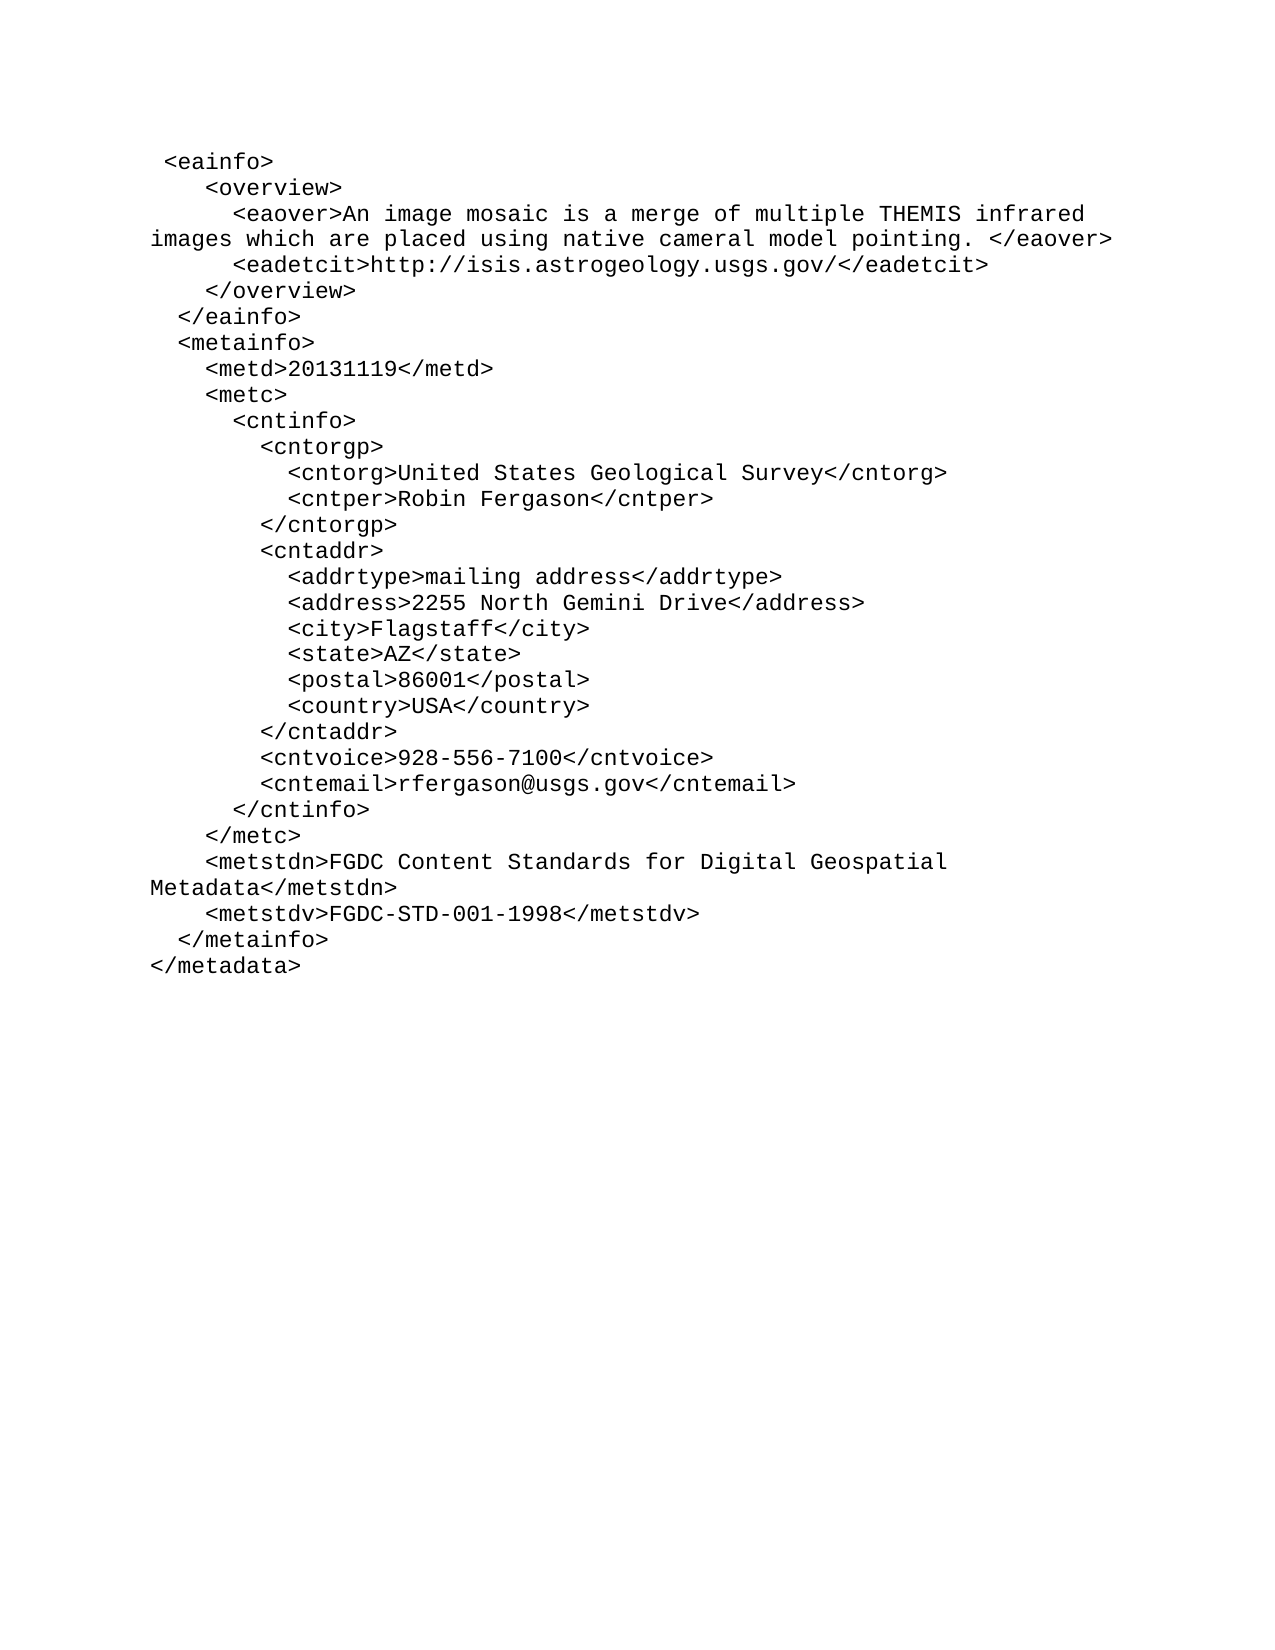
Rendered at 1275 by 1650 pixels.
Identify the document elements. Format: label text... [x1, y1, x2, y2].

text <metc> [150, 383, 1125, 409]
text <addrtype>mailing address</addrtype> [150, 565, 1125, 591]
text <cntvoice>928-556-7100</cntvoice> [150, 747, 1125, 772]
text </metadata> [150, 954, 1125, 980]
text <cntorgp> [150, 435, 1125, 461]
text <eainfo> [150, 150, 1125, 176]
text <eaover>An image mosaic is a merge of multiple THEMIS infrared images which are placed using native cameral model pointing. </eaover> [150, 202, 1125, 254]
text <cntemail>rfergason@usgs.gov</cntemail> [150, 772, 1125, 798]
text </metc> [150, 824, 1125, 850]
text <city>Flagstaff</city> [150, 617, 1125, 643]
text </cntinfo> [150, 798, 1125, 824]
text <metstdv>FGDC-STD-001-1998</metstdv> [150, 902, 1125, 928]
text <state>AZ</state> [150, 643, 1125, 669]
text <cntaddr> [150, 539, 1125, 565]
text <cntper>Robin Fergason</cntper> [150, 487, 1125, 513]
text </metainfo> [150, 928, 1125, 954]
text <metd>20131119</metd> [150, 357, 1125, 383]
text <overview> [150, 176, 1125, 202]
text <metainfo> [150, 332, 1125, 357]
text <address>2255 North Gemini Drive</address> [150, 591, 1125, 617]
text <cntinfo> [150, 409, 1125, 435]
text <postal>86001</postal> [150, 669, 1125, 695]
text </cntaddr> [150, 721, 1125, 747]
text </cntorgp> [150, 513, 1125, 539]
text <metstdn>FGDC Content Standards for Digital Geospatial Metadata</metstdn> [150, 850, 1125, 902]
text <country>USA</country> [150, 695, 1125, 721]
text <cntorg>United States Geological Survey</cntorg> [150, 461, 1125, 487]
text </overview> [150, 280, 1125, 306]
text <eadetcit>http://isis.astrogeology.usgs.gov/</eadetcit> [150, 254, 1125, 280]
text </eainfo> [150, 306, 1125, 332]
